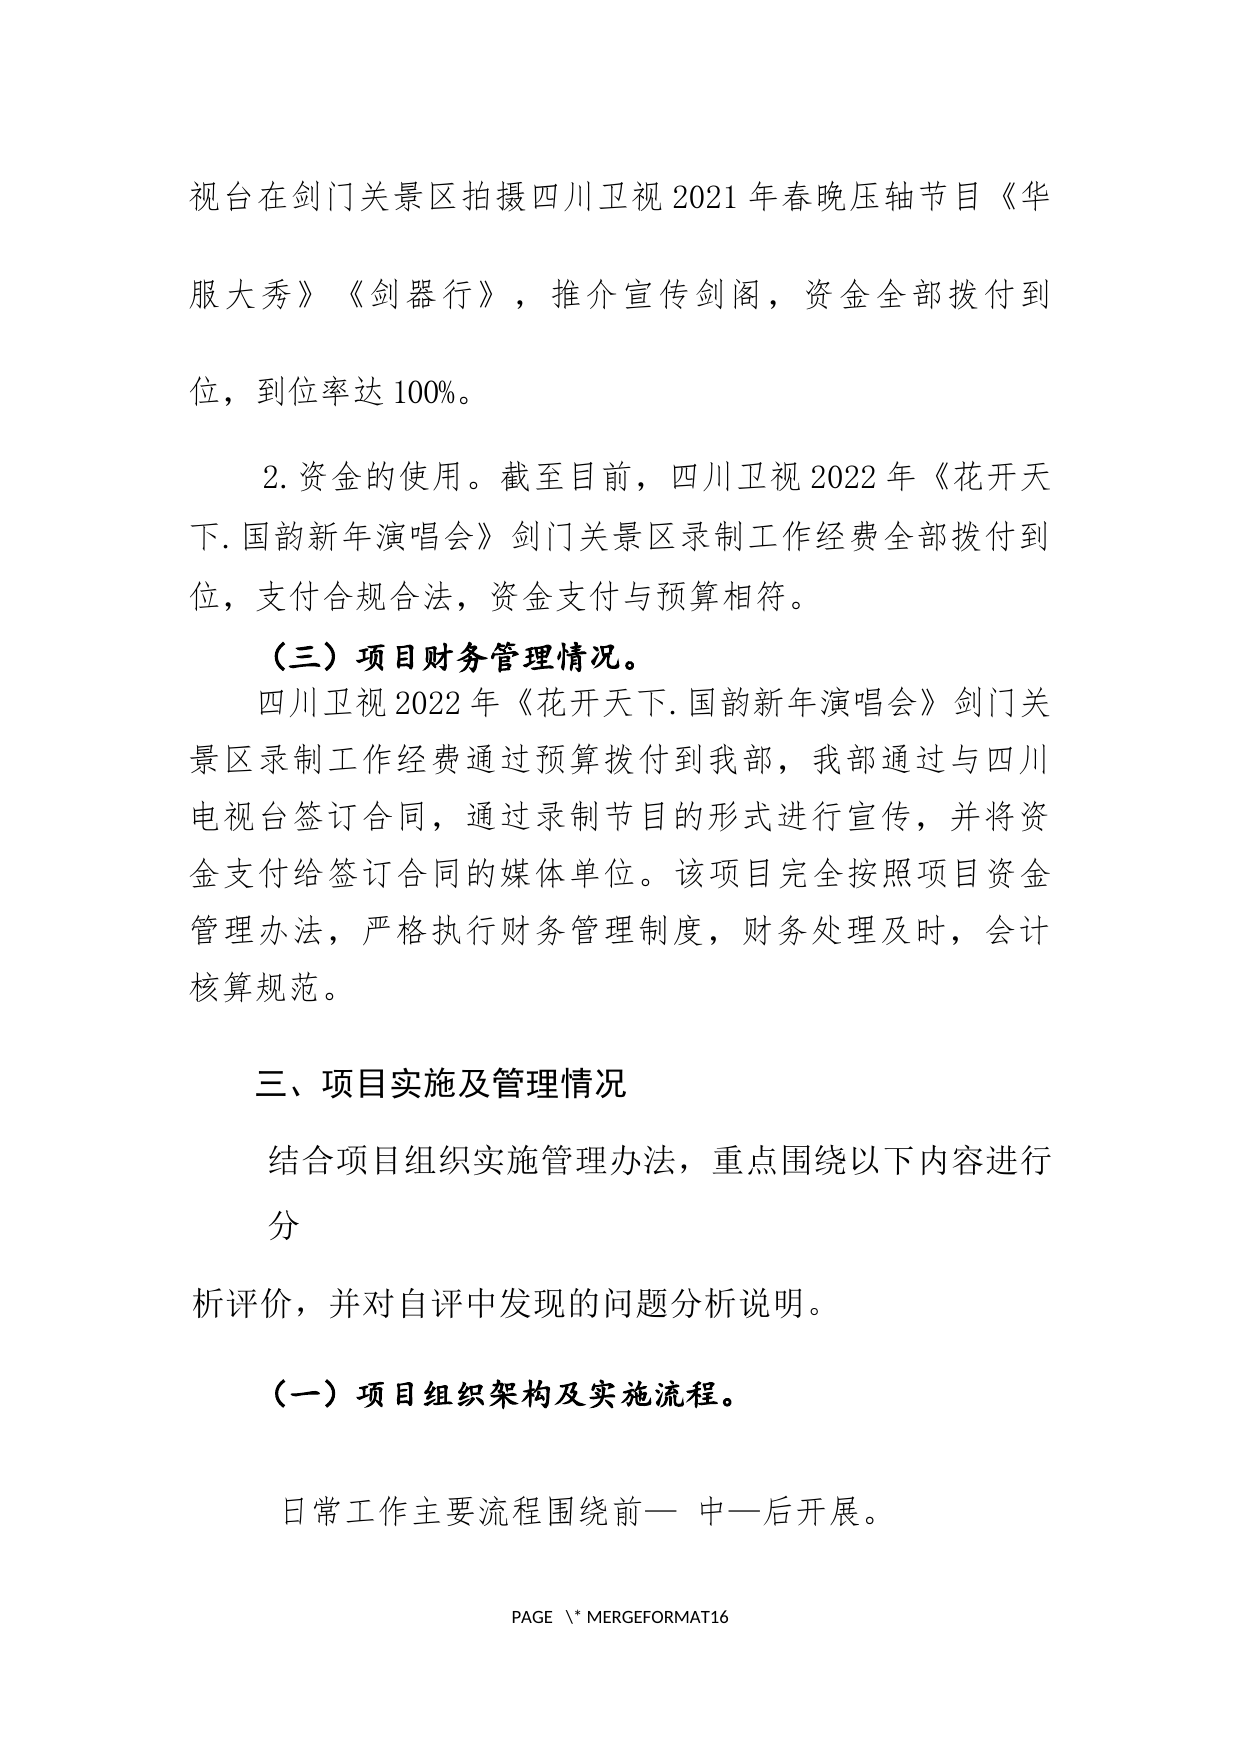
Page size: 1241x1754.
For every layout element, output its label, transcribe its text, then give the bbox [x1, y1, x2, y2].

text 析评价，并对自评中发现的问题分析说明。 [191, 1269, 1053, 1334]
text 四川卫视2022年《花开天下.国韵新年演唱会》剑门关景区录制工作经费通过预算拨付到我部，我部通过与四川电视台签订合同，通过录制节目的形式进行宣传，并将资金支付给签订合同的媒体单位。该项目完全按照项目资金管理办法，严格执行财务管理制度，财务处理及时，会计核算规范。 [187, 681, 1053, 1004]
text 2.资金的使用。截至目前，四川卫视2022年《花开天下.国韵新年演唱会》剑门关景区录制工作经费全部拨付到位，支付合规合法，资金支付与预算相符。 [187, 441, 1053, 621]
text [187, 162, 1053, 422]
list （三）项目财务管理情况。 [187, 621, 1053, 681]
text 三、项目实施及管理情况 [187, 1048, 1053, 1113]
text 日常工作主要流程围绕前— 中—后开展。 [276, 1477, 1053, 1542]
text 结合项目组织实施管理办法，重点围绕以下内容进行分 [267, 1138, 1053, 1268]
text （一）项目组织架构及实施流程。 [187, 1359, 1053, 1424]
